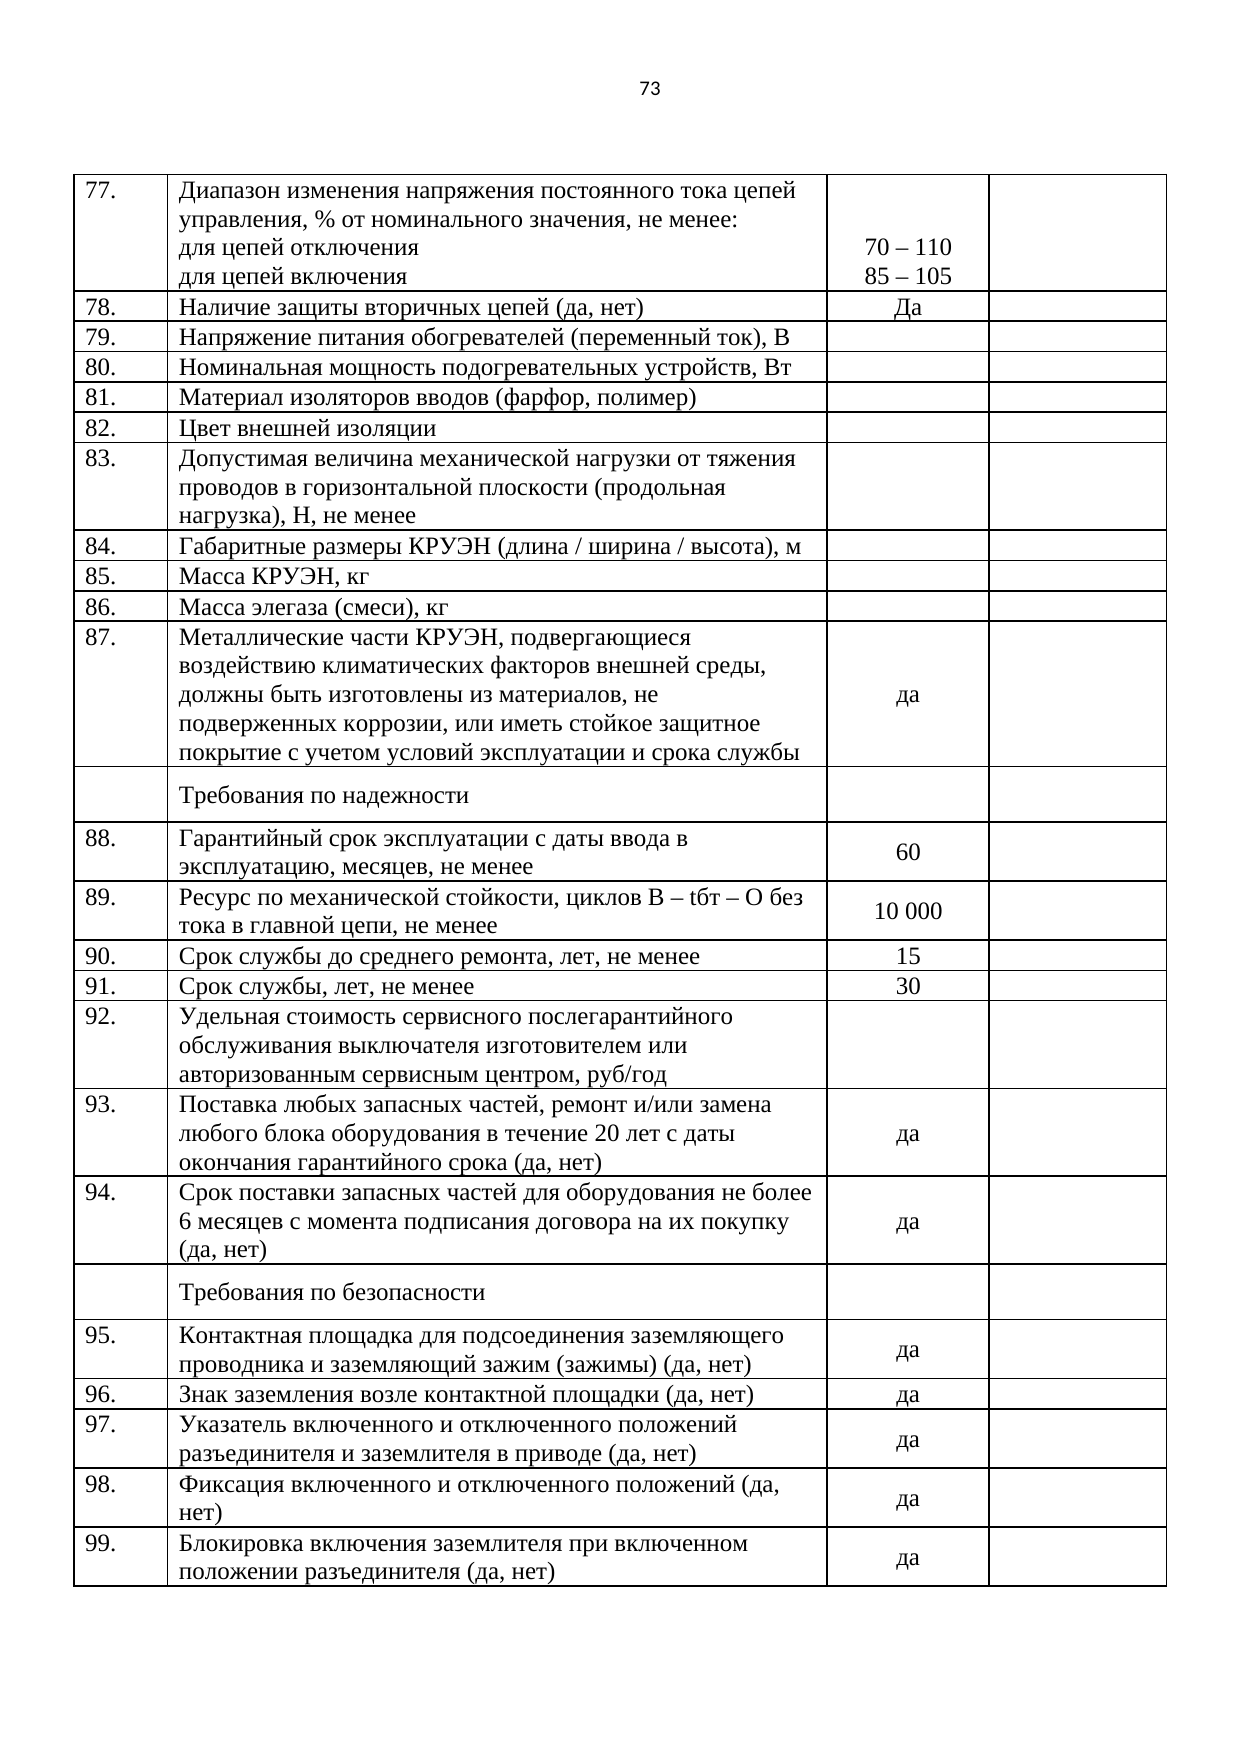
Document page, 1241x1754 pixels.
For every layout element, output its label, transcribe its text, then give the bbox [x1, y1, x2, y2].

table_cell [990, 352, 1166, 381]
table_cell [990, 443, 1166, 529]
table_cell [990, 413, 1166, 442]
table_cell [75, 941, 167, 969]
table_cell [828, 443, 988, 529]
table_cell [990, 823, 1166, 880]
table_cell [75, 1528, 167, 1585]
table_cell [75, 823, 167, 880]
table_cell 15 [828, 941, 988, 969]
table_cell [990, 531, 1166, 560]
table_cell Напряжение питания обогревателей (переменный ток), В [168, 322, 826, 351]
table_cell Допустимая величина механической нагрузки от тяжения проводов в горизонтальной плоскости (продольная нагрузка), Н, не менее [168, 443, 826, 529]
table_cell [75, 531, 167, 560]
table_cell да [828, 1177, 988, 1263]
table_cell да [828, 1089, 988, 1175]
table_cell [990, 767, 1166, 821]
table_cell [990, 1320, 1166, 1378]
table_cell Указатель включенного и отключенного положений разъединителя и заземлителя в приводе (да, нет) [168, 1410, 826, 1467]
table_cell [828, 1001, 988, 1088]
table_cell [990, 292, 1166, 320]
table_cell [75, 413, 167, 442]
table_cell Контактная площадка для подсоединения заземляющего проводника и заземляющий зажим (зажимы) (да, нет) [168, 1320, 826, 1378]
table_cell [990, 592, 1166, 620]
table_cell [828, 1265, 988, 1319]
table_cell [828, 592, 988, 620]
table_cell [828, 531, 988, 560]
table_cell Удельная стоимость сервисного послегарантийного обслуживания выключателя изготовителем или авторизованным сервисным центром, руб/год [168, 1001, 826, 1088]
table_cell [75, 292, 167, 320]
table_cell Срок поставки запасных частей для оборудования не более 6 месяцев с момента подписания договора на их покупку (да, нет) [168, 1177, 826, 1263]
table_cell [75, 443, 167, 529]
table_cell Масса КРУЭН, кг [168, 561, 826, 590]
table_cell [828, 322, 988, 351]
table_cell [75, 1379, 167, 1408]
table_cell Гарантийный срок эксплуатации с даты ввода в эксплуатацию, месяцев, не менее [168, 823, 826, 880]
table_cell [75, 882, 167, 939]
table_cell [75, 1001, 167, 1088]
table_cell [990, 1177, 1166, 1263]
table_cell [990, 1410, 1166, 1467]
table_cell 70 – 110 85 – 105 [828, 175, 988, 290]
table_cell Диапазон изменения напряжения постоянного тока цепей управления, % от номинального значения, не менее: для цепей отключения для цепей включения [168, 175, 826, 290]
table_cell да [828, 622, 988, 766]
table_cell [990, 1528, 1166, 1585]
table_cell Масса элегаза (смеси), кг [168, 592, 826, 620]
table_cell [990, 561, 1166, 590]
table_cell [990, 175, 1166, 290]
table_cell [75, 1320, 167, 1378]
table_cell [75, 1469, 167, 1526]
table_cell Ресурс по механической стойкости, циклов B – tбт – О без тока в главной цепи, не менее [168, 882, 826, 939]
table_cell [828, 383, 988, 411]
table_cell [75, 1265, 167, 1319]
table_cell [990, 1379, 1166, 1408]
table_cell да [828, 1320, 988, 1378]
table_cell [990, 322, 1166, 351]
table_cell [75, 175, 167, 290]
table_cell [75, 1089, 167, 1175]
table_cell Срок службы, лет, не менее [168, 971, 826, 1000]
table_cell да [828, 1469, 988, 1526]
table_cell [990, 941, 1166, 969]
table_cell Блокировка включения заземлителя при включенном положении разъединителя (да, нет) [168, 1528, 826, 1585]
table_cell Фиксация включенного и отключенного положений (да, нет) [168, 1469, 826, 1526]
table_cell [990, 383, 1166, 411]
table_cell Наличие защиты вторичных цепей (да, нет) [168, 292, 826, 320]
table_cell [75, 383, 167, 411]
table_cell [990, 882, 1166, 939]
table_cell Знак заземления возле контактной площадки (да, нет) [168, 1379, 826, 1408]
table_cell [75, 767, 167, 821]
table_cell 30 [828, 971, 988, 1000]
table_cell [75, 1410, 167, 1467]
table_cell [828, 767, 988, 821]
table_cell [990, 1469, 1166, 1526]
table_cell Металлические части КРУЭН, подвергающиеся воздействию климатических факторов внешней среды, должны быть изготовлены из материалов, не подверженных коррозии, или иметь стойкое защитное покрытие с учетом условий эксплуатации и срока службы [168, 622, 826, 766]
table_cell Габаритные размеры КРУЭН (длина / ширина / высота), м [168, 531, 826, 560]
table_cell [990, 1089, 1166, 1175]
table_cell Требования по безопасности [168, 1265, 826, 1319]
table_cell [75, 971, 167, 1000]
table_cell 60 [828, 823, 988, 880]
table_cell Номинальная мощность подогревательных устройств, Вт [168, 352, 826, 381]
table_cell Да [828, 292, 988, 320]
table_cell Цвет внешней изоляции [168, 413, 826, 442]
table_cell Срок службы до среднего ремонта, лет, не менее [168, 941, 826, 969]
table_cell да [828, 1410, 988, 1467]
table_cell [75, 322, 167, 351]
table_cell [828, 352, 988, 381]
table_cell [990, 1001, 1166, 1088]
table_cell [75, 622, 167, 766]
table_cell [828, 413, 988, 442]
table_cell [990, 971, 1166, 1000]
table_cell Требования по надежности [168, 767, 826, 821]
table_cell [990, 622, 1166, 766]
table_cell [990, 1265, 1166, 1319]
table_cell 10 000 [828, 882, 988, 939]
table_cell [75, 561, 167, 590]
table_cell Поставка любых запасных частей, ремонт и/или замена любого блока оборудования в течение 20 лет с даты окончания гарантийного срока (да, нет) [168, 1089, 826, 1175]
table_cell Материал изоляторов вводов (фарфор, полимер) [168, 383, 826, 411]
table_cell [828, 561, 988, 590]
table_cell [75, 1177, 167, 1263]
table_cell [75, 352, 167, 381]
table_cell да [828, 1528, 988, 1585]
table_cell [75, 592, 167, 620]
table_cell да [828, 1379, 988, 1408]
